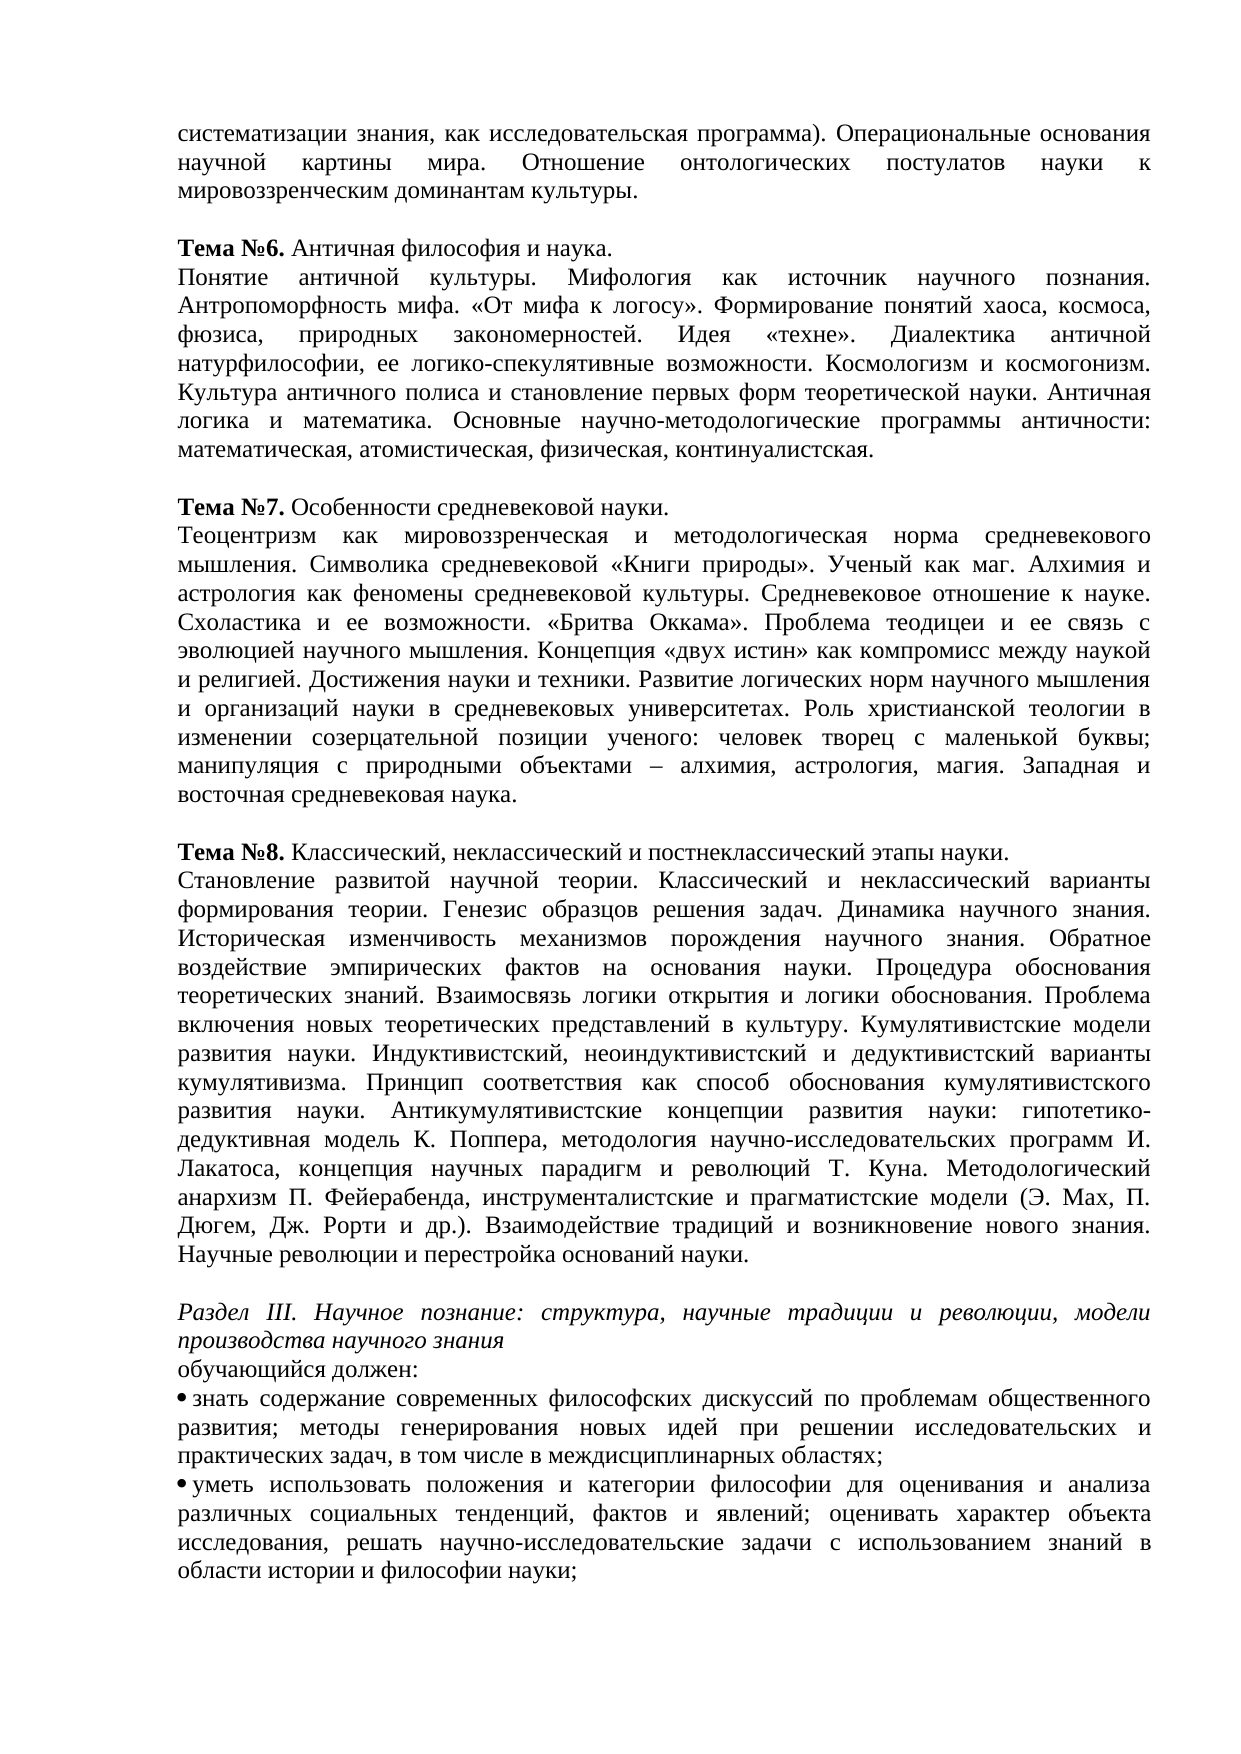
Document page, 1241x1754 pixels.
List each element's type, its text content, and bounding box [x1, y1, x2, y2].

list знать содержание современных философских дискуссий по проблемам общественного развития; методы генерирования новых идей при решении исследовательских и практических задач, в том числе в междисциплинарных областях; [177, 1383, 1152, 1469]
text Теоцентризм как мировоззренческая и методологическая норма средневекового мышления. Символика средневековой «Книги природы». Ученый как маг. Алхимия и астрология как феномены средневековой культуры. Средневековое отношение к науке. Схоластика и ее возможности. «Бритва Оккама». Проблема теодицеи и ее связь с эволюцией научного мышления. Концепция «двух истин» как компромисс между наукой и религией. Достижения науки и техники. Развитие логических норм научного мышления и организаций науки в средневековых университетах. Роль христианской теологии в изменении созерцательной позиции ученого: человек творец с маленькой буквы; манипуляция с природными объектами – алхимия, астрология, магия. Западная и восточная средневековая наука. [177, 521, 1152, 808]
text Тема №7. Особенности средневековой науки. [177, 492, 1152, 521]
text обучающийся должен: [177, 1354, 1152, 1383]
list уметь использовать положения и категории философии для оценивания и анализа различных социальных тенденций, фактов и явлений; оценивать характер объекта исследования, решать научно-исследовательские задачи с использованием знаний в области истории и философии науки; [177, 1469, 1152, 1584]
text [177, 118, 1152, 204]
text Тема №6. Античная философия и наука. [177, 233, 1152, 262]
text Понятие античной культуры. Мифология как источник научного познания. Антропоморфность мифа. «От мифа к логосу». Формирование понятий хаоса, космоса, фюзиса, природных закономерностей. Идея «техне». Диалектика античной натурфилософии, ее логико-спекулятивные возможности. Космологизм и космогонизм. Культура античного полиса и становление первых форм теоретической науки. Античная логика и математика. Основные научно-методологические программы античности: математическая, атомистическая, физическая, континуалистская. [177, 262, 1152, 463]
text Становление развитой научной теории. Классический и неклассический варианты формирования теории. Генезис образцов решения задач. Динамика научного знания. Историческая изменчивость механизмов порождения научного знания. Обратное воздействие эмпирических фактов на основания науки. Процедура обоснования теоретических знаний. Взаимосвязь логики открытия и логики обоснования. Проблема включения новых теоретических представлений в культуру. Кумулятивистские модели развития науки. Индуктивистский, неоиндуктивистский и дедуктивистский варианты кумулятивизма. Принцип соответствия как способ обоснования кумулятивистского развития науки. Антикумулятивистские концепции развития науки: гипотетико-дедуктивная модель К. Поппера, методология научно-исследовательских программ И. Лакатоса, концепция научных парадигм и революций Т. Куна. Методологический анархизм П. Фейерабенда, инструменталистские и прагматистские модели (Э. Мах, П. Дюгем, Дж. Рорти и др.). Взаимодействие традиций и возникновение нового знания. Научные революции и перестройка оснований науки. [177, 866, 1152, 1268]
text Раздел III. Научное познание: структура, научные традиции и революции, модели производства научного знания [177, 1297, 1152, 1354]
text Тема №8. Классический, неклассический и постнеклассический этапы науки. [177, 837, 1152, 866]
